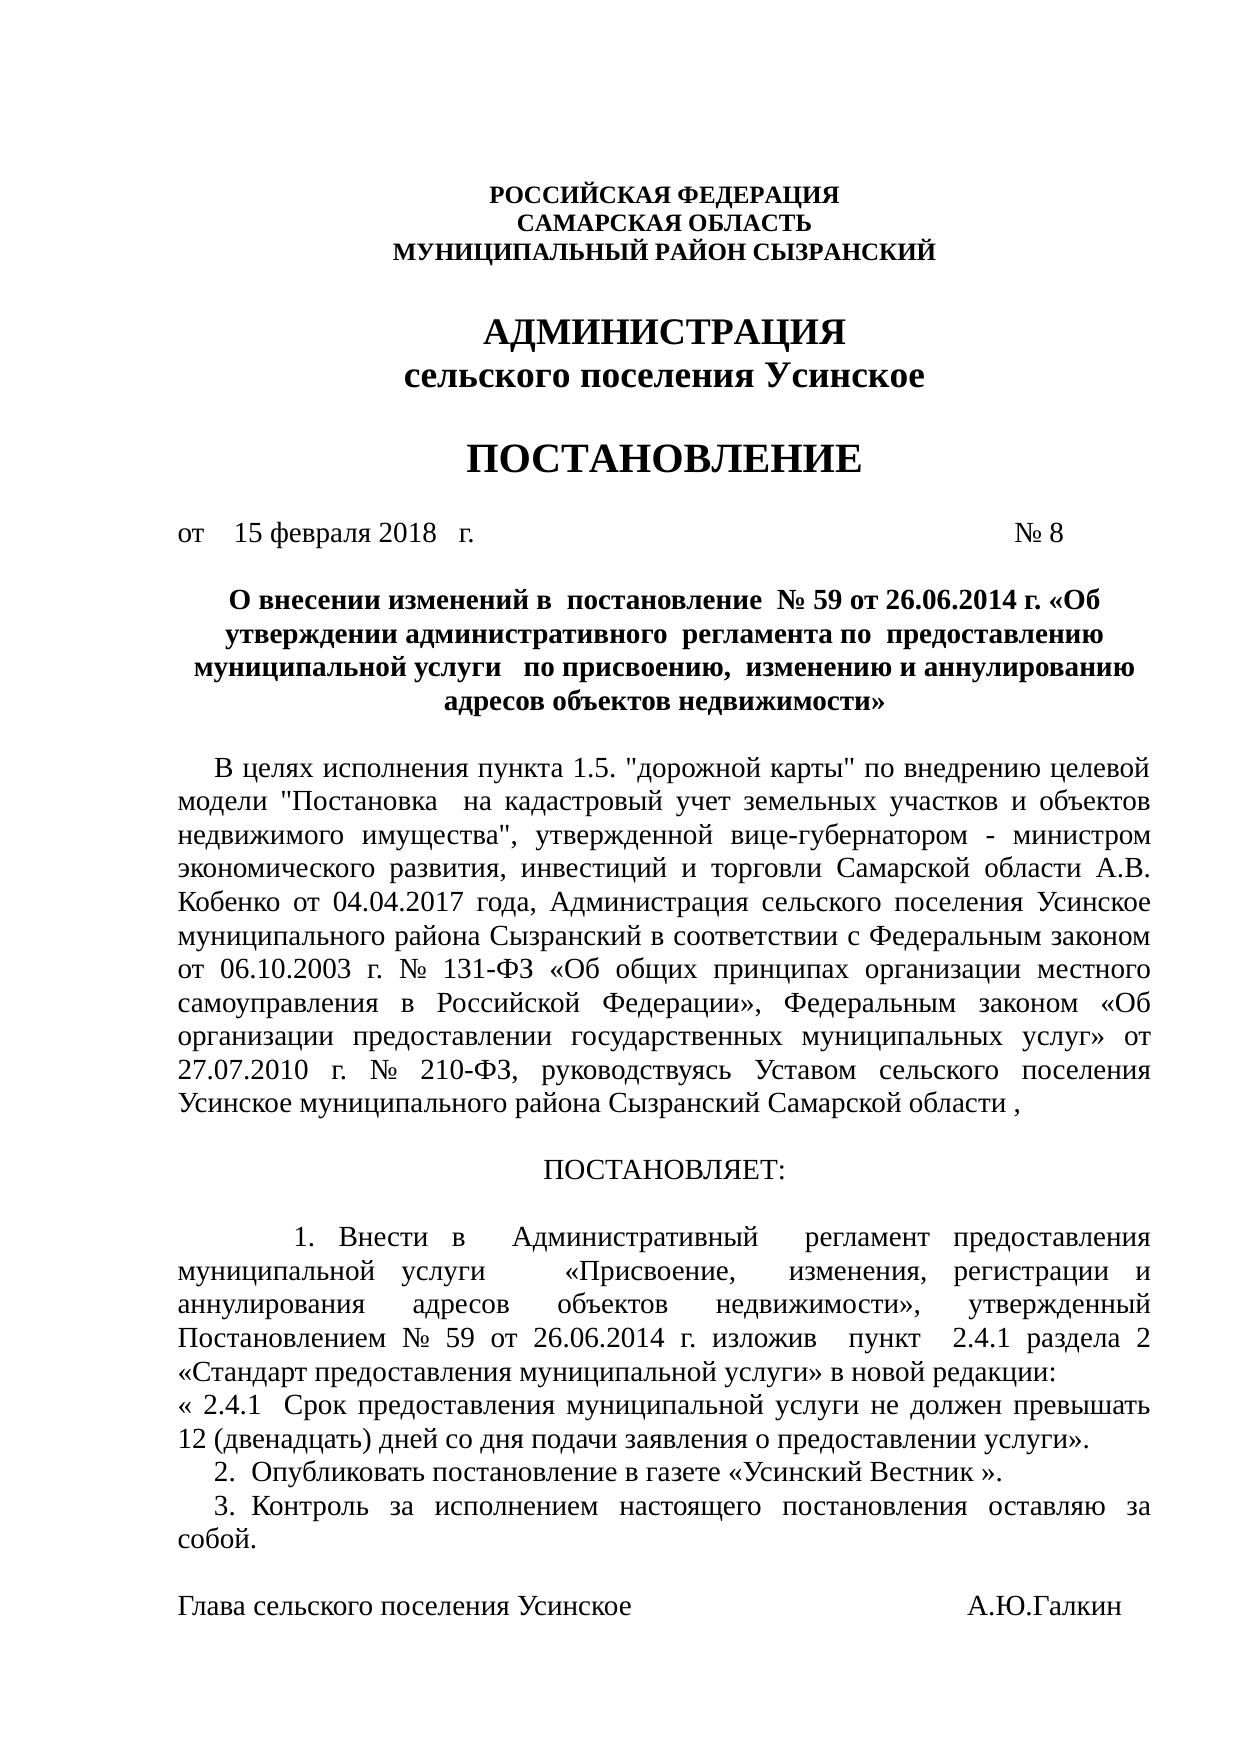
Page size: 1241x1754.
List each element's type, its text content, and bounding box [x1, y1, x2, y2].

text АДМИНИСТРАЦИЯ [177, 309, 1152, 352]
text 3. Контроль за исполнением настоящего постановления оставляю за собой. [177, 1488, 1152, 1555]
text сельского поселения Усинское [177, 352, 1152, 395]
text 1. Внести в Административный регламент предоставления муниципальной услуги «Присвоение, изменения, регистрации и аннулирования адресов объектов недвижимости», утвержденный Постановлением № 59 от 26.06.2014 г. изложив пункт 2.4.1 раздела 2 «Стандарт предоставления муниципальной услуги» в новой редакции: [177, 1219, 1152, 1387]
text В целях исполнения пункта 1.5. "дорожной карты" по внедрению целевой модели "Постановка на кадастровый учет земельных участков и объектов недвижимого имущества", утвержденной вице-губернатором - министром экономического развития, инвестиций и торговли Самарской области А.В. Кобенко от 04.04.2017 года, Администрация сельского поселения Усинское муниципального района Сызранский в соответствии с Федеральным законом от 06.10.2003 г. № 131-ФЗ «Об общих принципах организации местного самоуправления в Российской Федерации», Федеральным законом «Об организации предоставлении государственных муниципальных услуг» от 27.07.2010 г. № 210-ФЗ, руководствуясь Уставом сельского поселения Усинское муниципального района Сызранский Самарской области , [177, 750, 1152, 1119]
text 2. Опубликовать постановление в газете «Усинский Вестник ». [177, 1454, 1152, 1488]
text от 15 февраля 2018 г. № 8 [177, 515, 1152, 549]
text ПОСТАНОВЛЕНИЕ [177, 434, 1152, 482]
text « 2.4.1 Срок предоставления муниципальной услуги не должен превышать 12 (двенадцать) дней со дня подачи заявления о предоставлении услуги». [177, 1387, 1152, 1454]
text МУНИЦИПАЛЬНЫЙ РАЙОН СЫЗРАНСКИЙ [177, 237, 1152, 266]
text РОССИЙСКАЯ ФЕДЕРАЦИЯ [177, 180, 1152, 208]
text ПОСТАНОВЛЯЕТ: [177, 1152, 1152, 1186]
text О внесении изменений в постановление № 59 от 26.06.2014 г. «Об утверждении административного регламента по предоставлению муниципальной услуги по присвоению, изменению и аннулированию адресов объектов недвижимости» [177, 582, 1152, 716]
text САМАРСКАЯ ОБЛАСТЬ [177, 208, 1152, 237]
text Глава сельского поселения Усинское А.Ю.Галкин [177, 1588, 1152, 1622]
